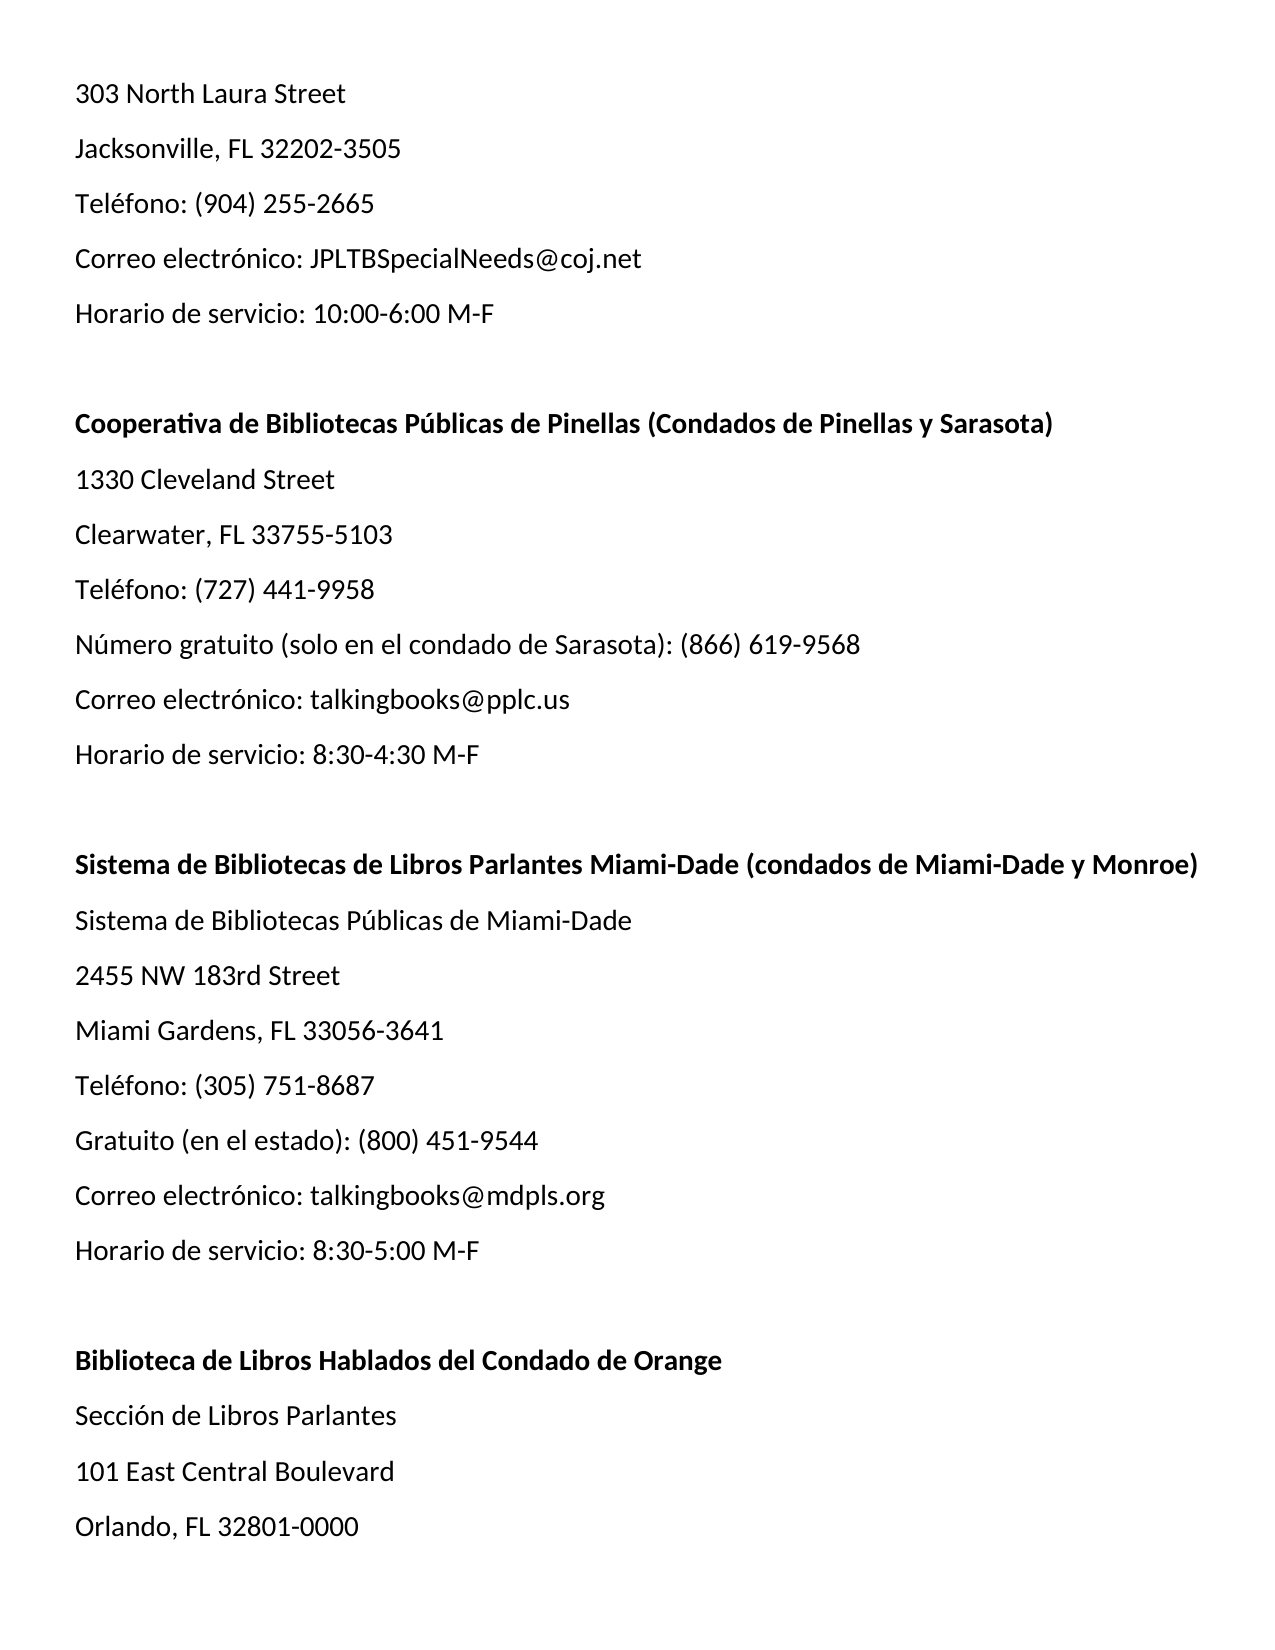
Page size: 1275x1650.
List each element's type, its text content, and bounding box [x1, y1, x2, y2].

text Jacksonville, FL 32202-3505 [75, 130, 1200, 166]
text Horario de servicio: 8:30-4:30 M-F [75, 736, 1200, 772]
text Correo electrónico: talkingbooks@mdpls.org [75, 1177, 1200, 1213]
text Sistema de Bibliotecas de Libros Parlantes Miami-Dade (condados de Miami-Dade y Monroe) [75, 846, 1200, 882]
text 1330 Cleveland Street [75, 461, 1200, 496]
text 2455 NW 183rd Street [75, 957, 1200, 992]
text Orlando, FL 32801-0000 [75, 1508, 1200, 1543]
text Biblioteca de Libros Hablados del Condado de Orange [75, 1342, 1200, 1378]
text Sistema de Bibliotecas Públicas de Miami-Dade [75, 902, 1200, 937]
text Horario de servicio: 8:30-5:00 M-F [75, 1232, 1200, 1268]
text 101 East Central Boulevard [75, 1453, 1200, 1488]
text Teléfono: (305) 751-8687 [75, 1067, 1200, 1102]
text Miami Gardens, FL 33056-3641 [75, 1012, 1200, 1047]
text Cooperativa de Bibliotecas Públicas de Pinellas (Condados de Pinellas y Sarasota) [75, 406, 1200, 441]
text Teléfono: (904) 255-2665 [75, 185, 1200, 221]
text Horario de servicio: 10:00-6:00 M-F [75, 295, 1200, 331]
text 303 North Laura Street [75, 75, 1200, 111]
text Correo electrónico: JPLTBSpecialNeeds@coj.net [75, 240, 1200, 276]
text Teléfono: (727) 441-9958 [75, 571, 1200, 607]
text Correo electrónico: talkingbooks@pplc.us [75, 681, 1200, 717]
text Número gratuito (solo en el condado de Sarasota): (866) 619-9568 [75, 626, 1200, 662]
text Clearwater, FL 33755-5103 [75, 516, 1200, 551]
text Sección de Libros Parlantes [75, 1397, 1200, 1433]
text Gratuito (en el estado): (800) 451-9544 [75, 1122, 1200, 1158]
